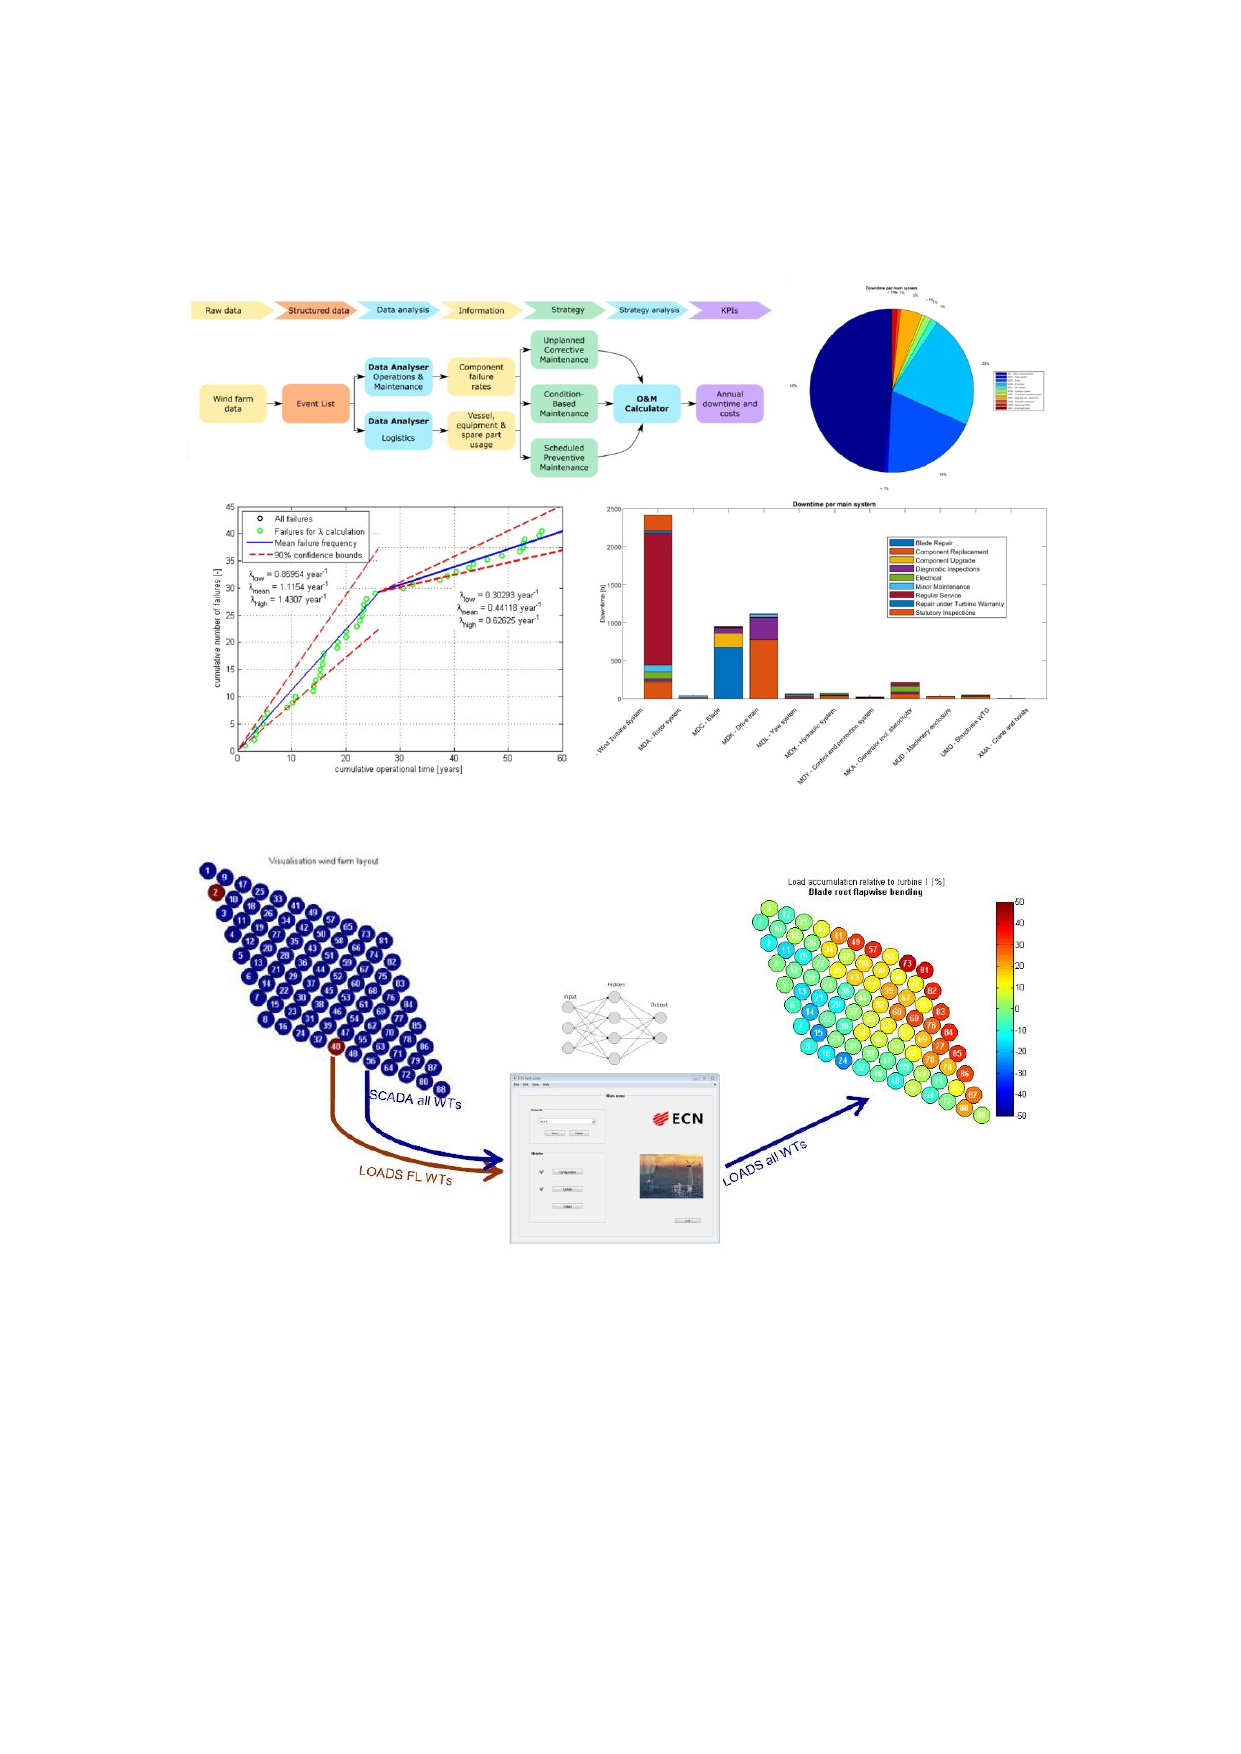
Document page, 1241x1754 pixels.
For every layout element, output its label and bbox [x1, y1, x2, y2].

picture [187, 839, 1053, 1255]
picture [187, 277, 1053, 788]
